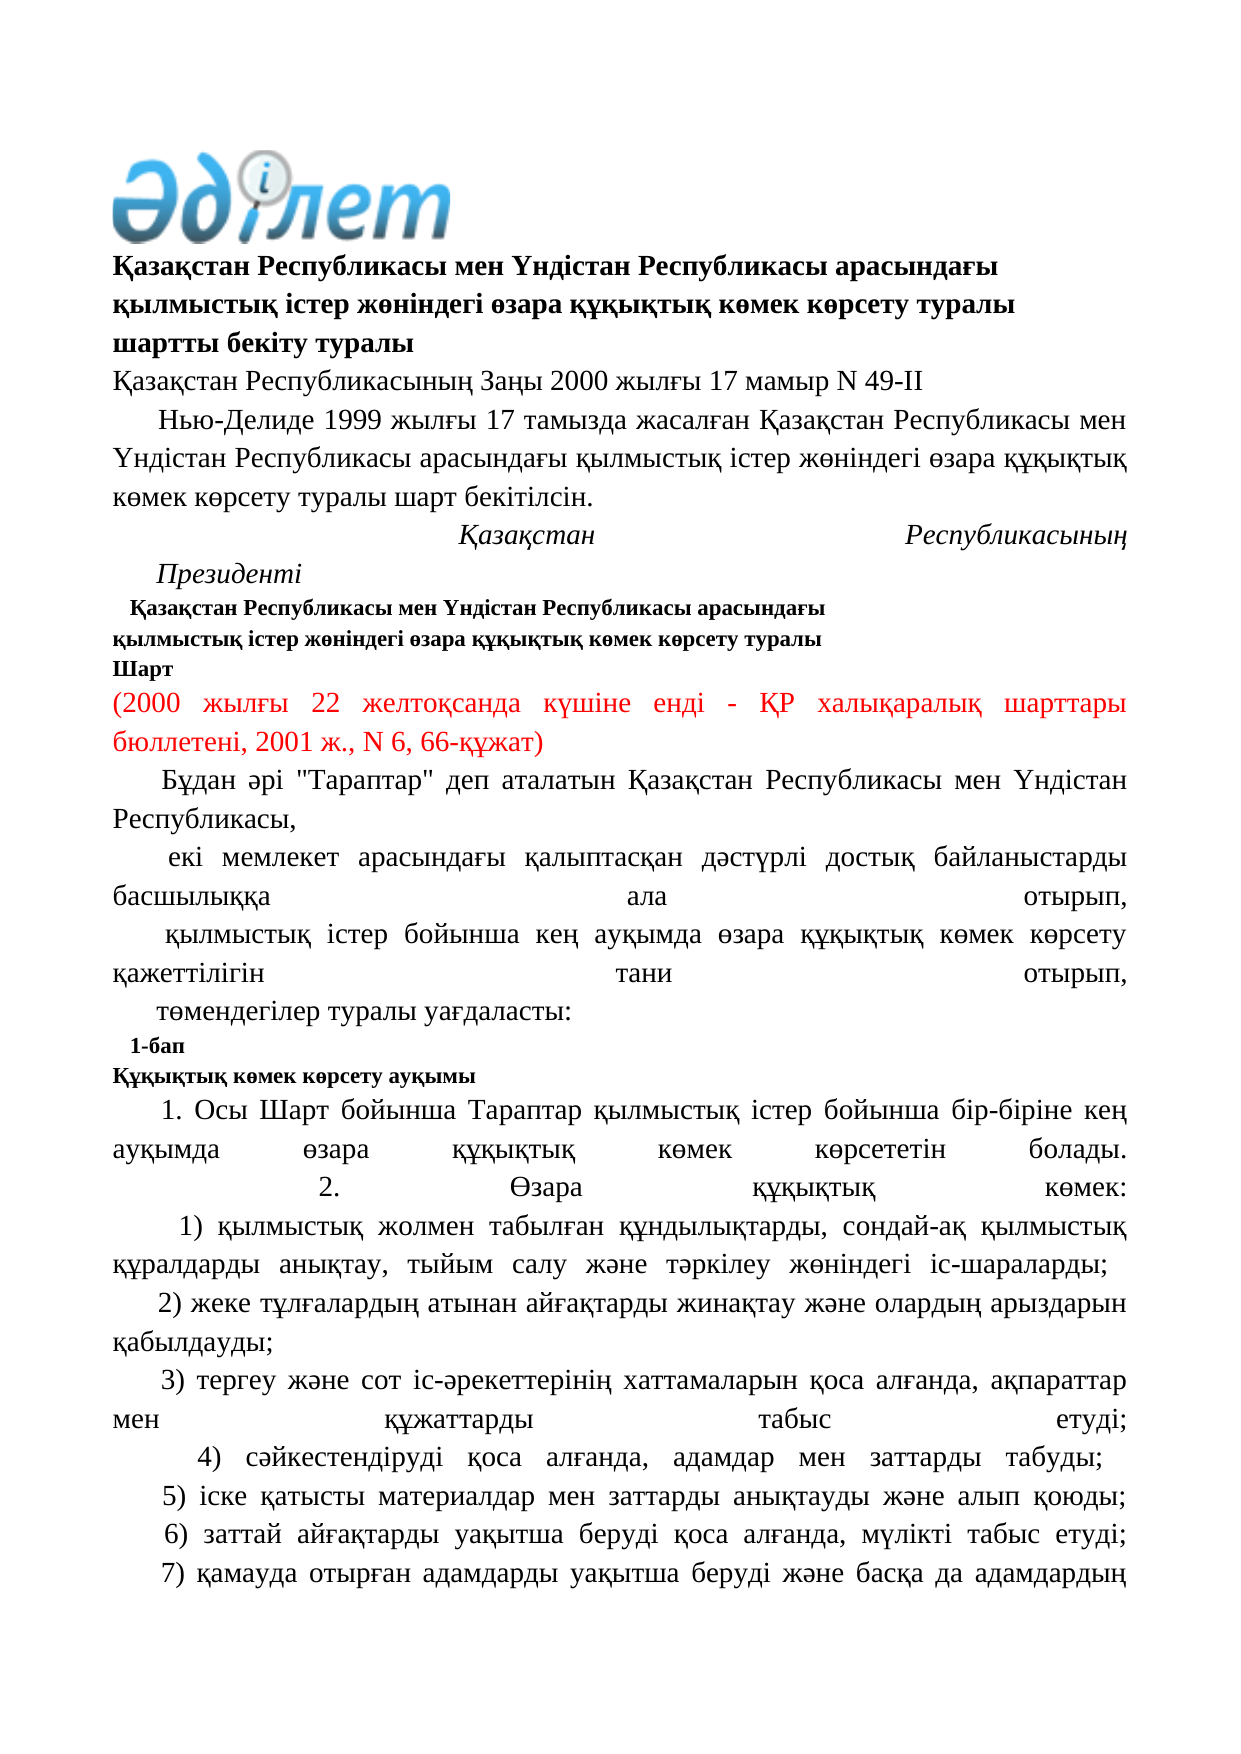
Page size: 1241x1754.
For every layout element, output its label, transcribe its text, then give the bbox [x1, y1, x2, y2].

text Қазақстан Республикасының Заңы 2000 жылғы 17 мамыр N 49-II [112, 363, 1128, 397]
text Қазақстан Республикасы мен Үндiстан Республикасы арасындағы қылмыстық iстер жөнiндегi өзара құқықтық көмек көрсету туралы Шарт [112, 594, 1128, 681]
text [112, 1092, 1128, 1588]
text Қазақстан Республикасы мен Үндістан Республикасы арасындағы қылмыстық істер жөніндегі өзара құқықтық көмек көрсету туралы шартты бекіту туралы [112, 248, 1128, 358]
picture [112, 150, 451, 244]
text 1-бап Құқықтық көмек көрсету ауқымы [112, 1032, 1128, 1088]
text (2000 жылғы 22 желтоқсанда күшіне енді - ҚР халықаралық шарттары бюллетені, 2001 ж., N 6, 66-құжат) [112, 685, 1128, 757]
text Нью-Делиде 1999 жылғы 17 тамызда жасалған Қазақстан Республикасы мен Үндістан Республикасы арасындағы қылмыстық істер жөніндегі өзара құқықтық көмек көрсету туралы шарт бекітілсін. [112, 402, 1128, 512]
text Бұдан әрi "Тараптар" деп аталатын Қазақстан Республикасы мен Үндiстан Республикасы, екi мемлекет арасындағы қалыптасқан дәстүрлi достық байланыстарды басшылыққа ала отырып, қылмыстық iстер бойынша кең ауқымда өзара құқықтық көмек көрсету қажеттiлiгiн тани отырып, төмендегiлер туралы уағдаласты: [112, 762, 1128, 1027]
text Қазақстан Республикасының Президенті [112, 517, 1128, 589]
